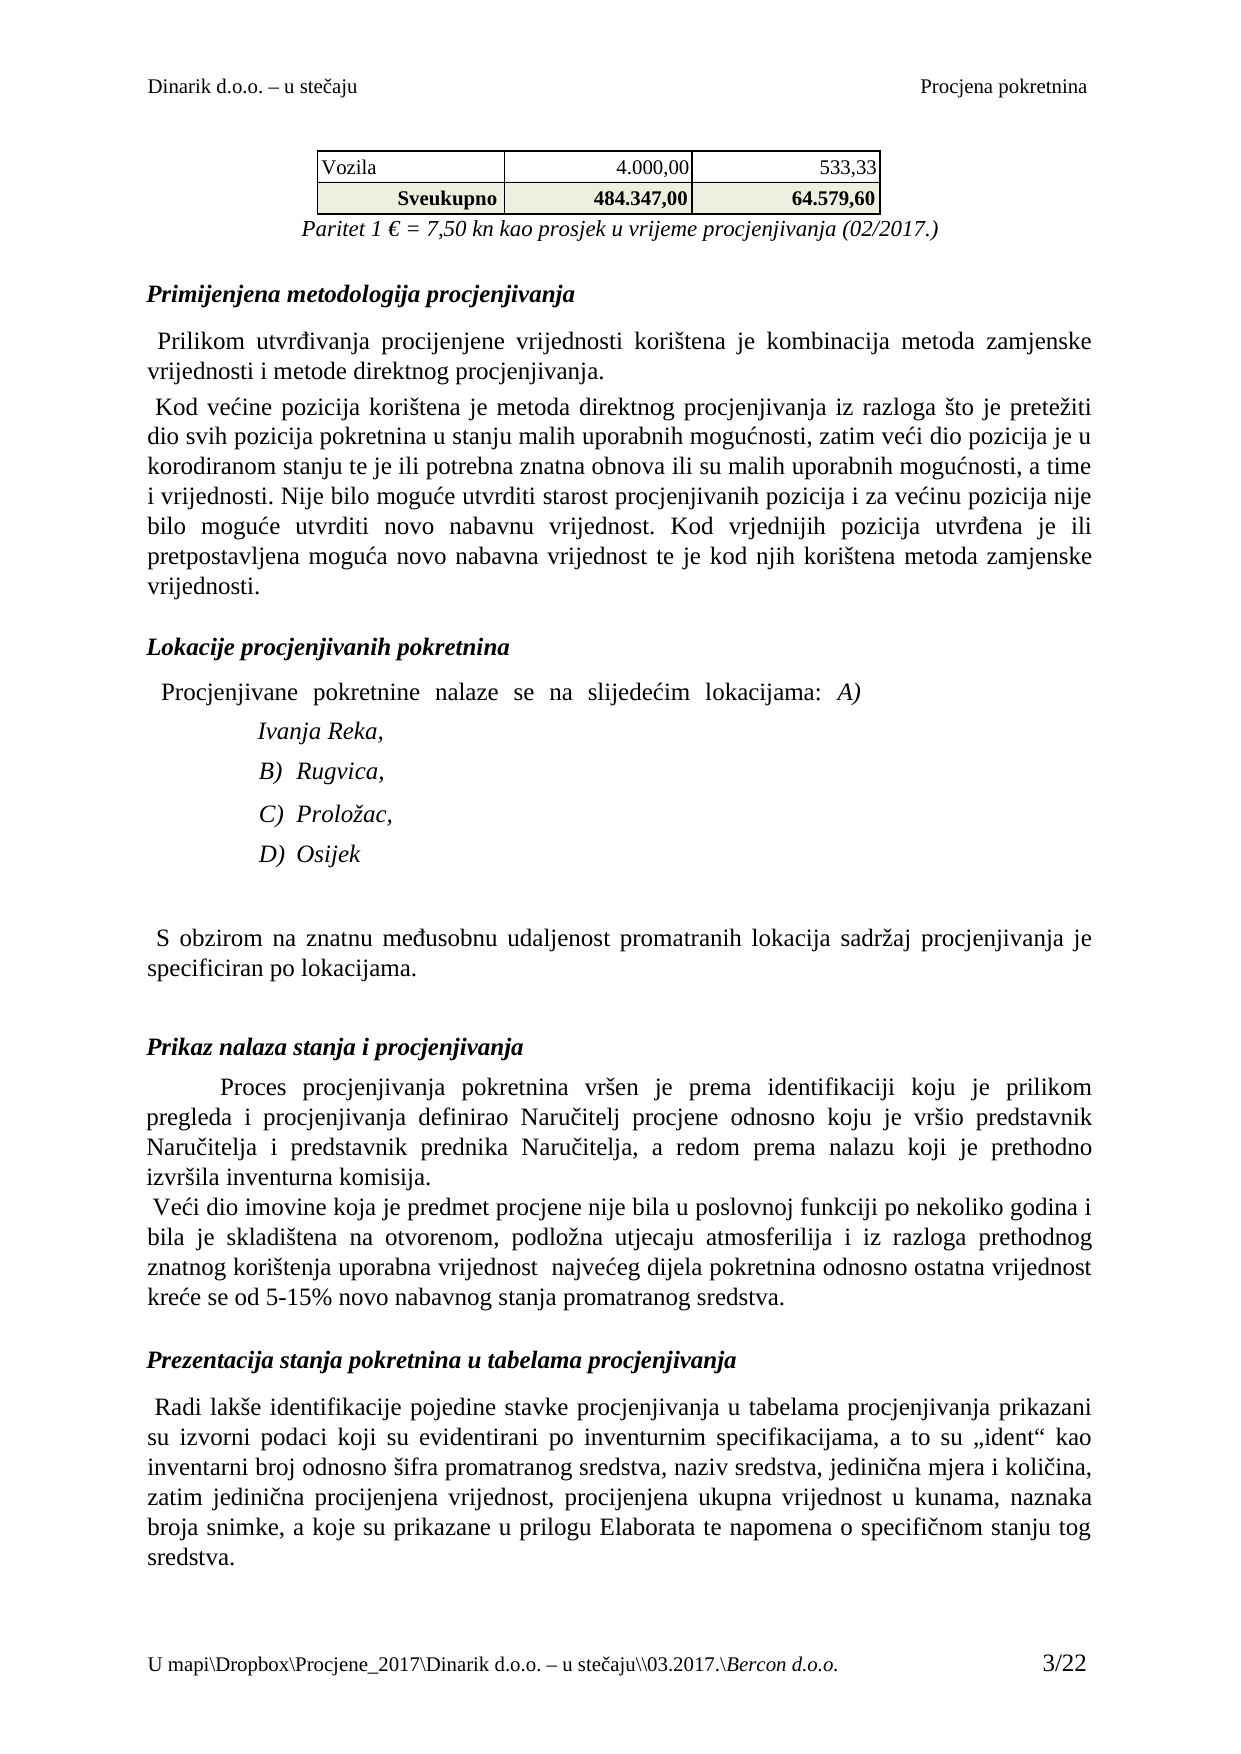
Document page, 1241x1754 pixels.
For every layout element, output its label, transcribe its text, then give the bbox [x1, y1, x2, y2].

table_cell 4.000,00 [505, 152, 691, 181]
subtitle Lokacije procjenjivanih pokretnina [146, 632, 1093, 661]
table_cell 64.579,60 [693, 183, 879, 213]
text Paritet 1 € = 7,50 kn kao prosjek u vrijeme procjenjivanja (02/2017.) [147, 214, 1093, 241]
text Radi lakše identifikacije pojedine stavke procjenjivanja u tabelama procjenjivanja prikazani su izvorni podaci koji su evidentirani po inventurnim specifikacijama, a to su „ident“ kao inventarni broj odnosno šifra promatranog sredstva, naziv sredstva, jedinična mjera i količina, zatim jedinična procijenjena vrijednost, procijenjena ukupna vrijednost u kunama, naznaka broja snimke, a koje su prikazane u prilogu Elaborata te napomena o specifičnom stanju tog sredstva. [146, 1392, 1093, 1570]
subtitle Prikaz nalaza stanja i procjenjivanja [146, 1032, 1093, 1061]
text S obzirom na znatnu međusobnu udaljenost promatranih lokacija sadržaj procjenjivanja je specificiran po lokacijama. [146, 923, 1093, 981]
text Veći dio imovine koja je predmet procjene nije bila u poslovnoj funkciji po nekoliko godina i bila je skladištena na otvorenom, podložna utjecaju atmosferilija i iz razloga prethodnog znatnog korištenja uporabna vrijednost najvećeg dijela pokretnina odnosno ostatna vrijednost kreće se od 5-15% novo nabavnog stanja promatranog sredstva. [146, 1192, 1093, 1311]
list Proložac, [259, 799, 1093, 828]
table_cell Sveukupno [318, 183, 504, 213]
subtitle Prezentacija stanja pokretnina u tabelama procjenjivanja [146, 1346, 1093, 1374]
text Kod većine pozicija korištena je metoda direktnog procjenjivanja iz razloga što je pretežiti dio svih pozicija pokretnina u stanju malih uporabnih mogućnosti, zatim veći dio pozicija je u korodiranom stanju te je ili potrebna znatna obnova ili su malih uporabnih mogućnosti, a time i vrijednosti. Nije bilo moguće utvrditi starost procjenjivanih pozicija i za većinu pozicija nije bilo moguće utvrditi novo nabavnu vrijednost. Kod vrjednijih pozicija utvrđena je ili pretpostavljena moguća novo nabavna vrijednost te je kod njih korištena metoda zamjenske vrijednosti. [146, 392, 1093, 600]
table_cell 533,33 [693, 152, 879, 181]
text Proces procjenjivanja pokretnina vršen je prema identifikaciji koju je prilikom pregleda i procjenjivanja definirao Naručitelj procjene odnosno koju je vršio predstavnik Naručitelja i predstavnik prednika Naručitelja, a redom prema nalazu koji je prethodno izvršila inventurna komisija. [146, 1072, 1093, 1191]
list Osijek [259, 839, 1093, 868]
subtitle Primijenjena metodologija procjenjivanja [146, 279, 1093, 307]
table_cell 484.347,00 [505, 183, 691, 213]
table_cell Vozila [318, 152, 504, 181]
list Rugvica, [259, 756, 1093, 785]
text Procjenjivane pokretnine nalaze se na slijedećim lokacijama: A) Ivanja Reka, [146, 677, 861, 745]
text Prilikom utvrđivanja procijenjene vrijednosti korištena je kombinacija metoda zamjenske vrijednosti i metode direktnog procjenjivanja. [146, 326, 1093, 384]
